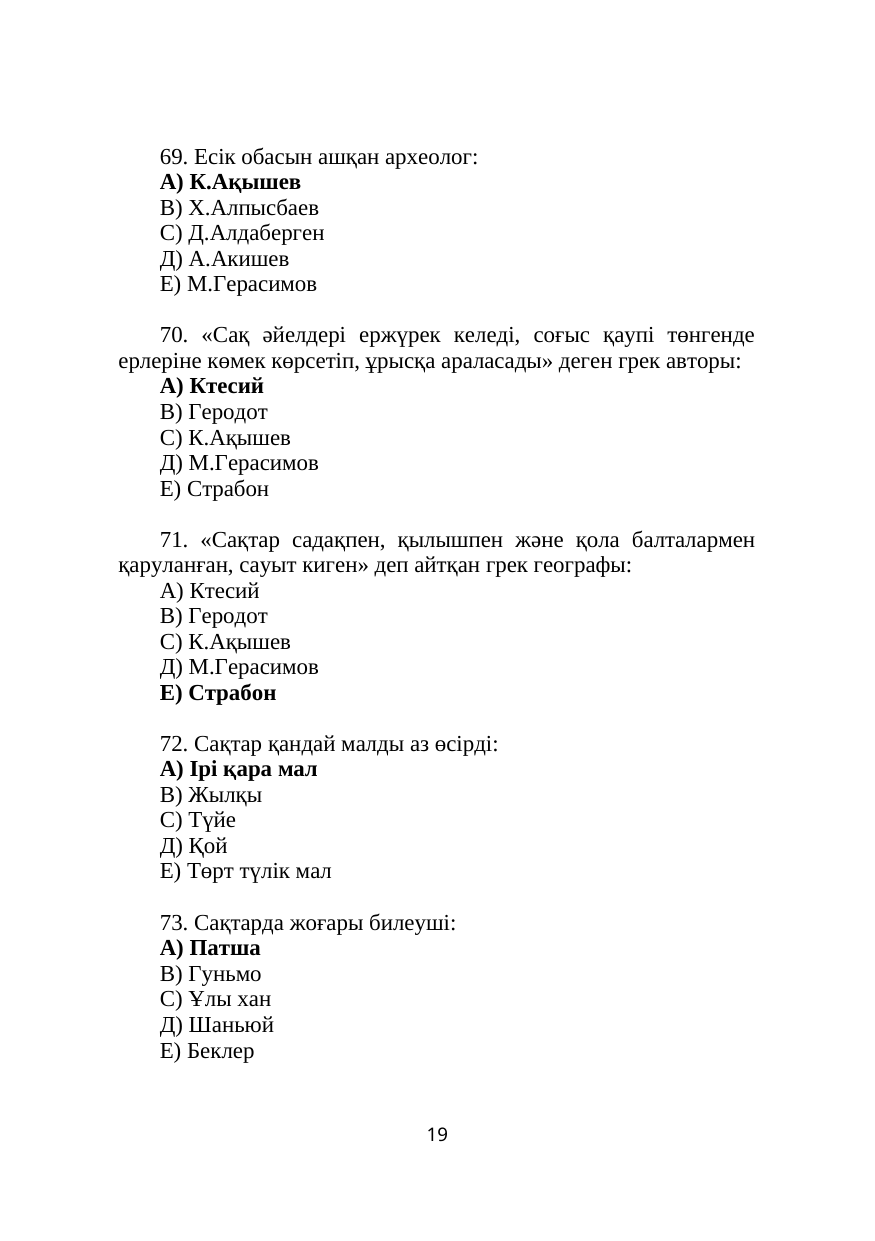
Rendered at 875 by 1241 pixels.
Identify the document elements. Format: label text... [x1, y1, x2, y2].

text 72. Сақтар қандай малды аз өсірді: [118, 731, 756, 756]
text 71. «Сақтар садақпен, қылышпен және қола балталармен қаруланған, сауыт киген» деп айтқан грек географы: [118, 527, 756, 578]
text В) Х.Алпысбаев [118, 195, 756, 220]
text С) Д.Алдаберген [118, 220, 756, 246]
text В) Геродот [118, 399, 756, 424]
text Д) Шаньюй [118, 1012, 756, 1037]
text А) Ктесий [118, 578, 756, 603]
text А) Патша [118, 935, 756, 961]
text А) Ірі қара мал [118, 756, 756, 782]
text Е) Беклер [118, 1037, 756, 1063]
text С) К.Ақышев [118, 629, 756, 654]
text А) Ктесий [118, 373, 756, 399]
text Е) Страбон [118, 476, 756, 501]
text Е) М.Герасимов [118, 271, 756, 297]
text 73. Сақтарда жоғары билеуші: [118, 909, 756, 935]
text В) Геродот [118, 603, 756, 629]
text 69. Есік обасын ашқан археолог: [118, 144, 756, 169]
text 70. «Сақ әйелдері ержүрек келеді, соғыс қаупі төнгенде ерлеріне көмек көрсетіп, ұрысқа араласады» деген грек авторы: [118, 322, 756, 373]
text Д) М.Герасимов [118, 654, 756, 680]
text В) Жылқы [118, 782, 756, 807]
text Д) А.Акишев [118, 246, 756, 271]
text Д) Қой [118, 833, 756, 858]
text А) К.Ақышев [118, 169, 756, 195]
text Е) Страбон [118, 680, 756, 705]
text С) Түйе [118, 807, 756, 833]
text Е) Төрт түлік мал [118, 858, 756, 884]
text В) Гуньмо [118, 961, 756, 986]
text С) Ұлы хан [118, 986, 756, 1012]
text Д) М.Герасимов [118, 450, 756, 476]
text С) К.Ақышев [118, 424, 756, 450]
